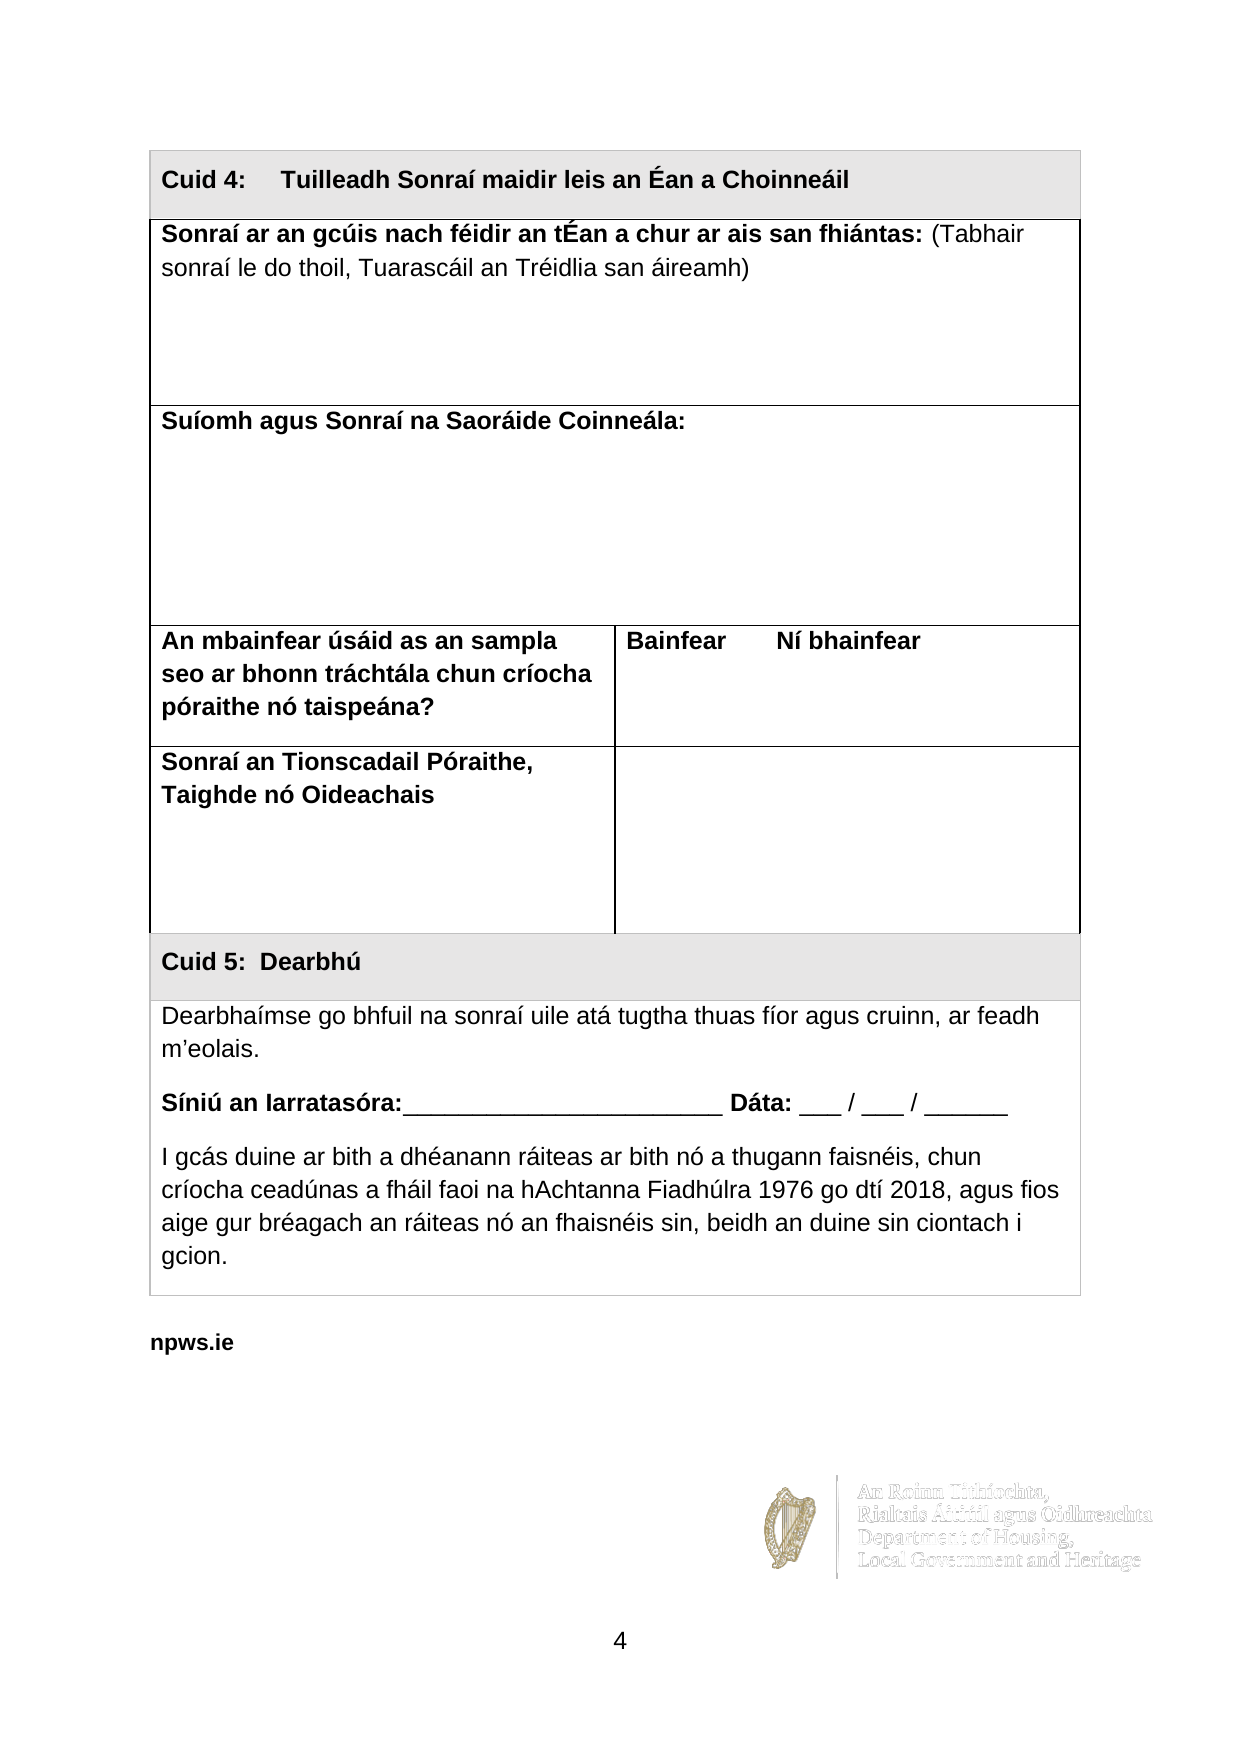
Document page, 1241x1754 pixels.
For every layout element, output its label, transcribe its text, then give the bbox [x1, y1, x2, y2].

text npws.ie [150, 1296, 1090, 1355]
table_cell Sonraí an Tionscadail Póraithe, Taighde nó Oideachais [151, 747, 614, 933]
table_cell An mbainfear úsáid as an sampla seo ar bhonn tráchtála chun críocha póraithe nó taispeána? [151, 626, 614, 746]
picture [756, 1465, 1156, 1586]
table_cell Suíomh agus Sonraí na Saoráide Coinneála: [151, 406, 1079, 625]
table_cell Cuid 5: Dearbhú [151, 934, 1080, 1000]
table_cell Sonraí ar an gcúis nach féidir an tÉan a chur ar ais san fhiántas: (Tabhair sonraí le do thoil, Tuarascáil an Tréidlia san áireamh) [151, 220, 1079, 405]
table_cell [616, 747, 1079, 933]
table_cell Dearbhaímse go bhfuil na sonraí uile atá tugtha thuas fíor agus cruinn, ar feadh m’eolais. Síniú an Iarratasóra:_______________________ Dáta: ___ / ___ / ______ I gcás duine ar bith a dhéanann ráiteas ar bith nó a thugann faisnéis, chun críocha ceadúnas a fháil faoi na hAchtanna Fiadhúlra 1976 go dtí 2018, agus fios aige gur bréagach an ráiteas nó an fhaisnéis sin, beidh an duine sin ciontach i gcion. [151, 1001, 1080, 1295]
table_cell Bainfear Ní bhainfear [616, 626, 1079, 746]
table_cell Cuid 4: Tuilleadh Sonraí maidir leis an Éan a Choinneáil [151, 151, 1080, 218]
